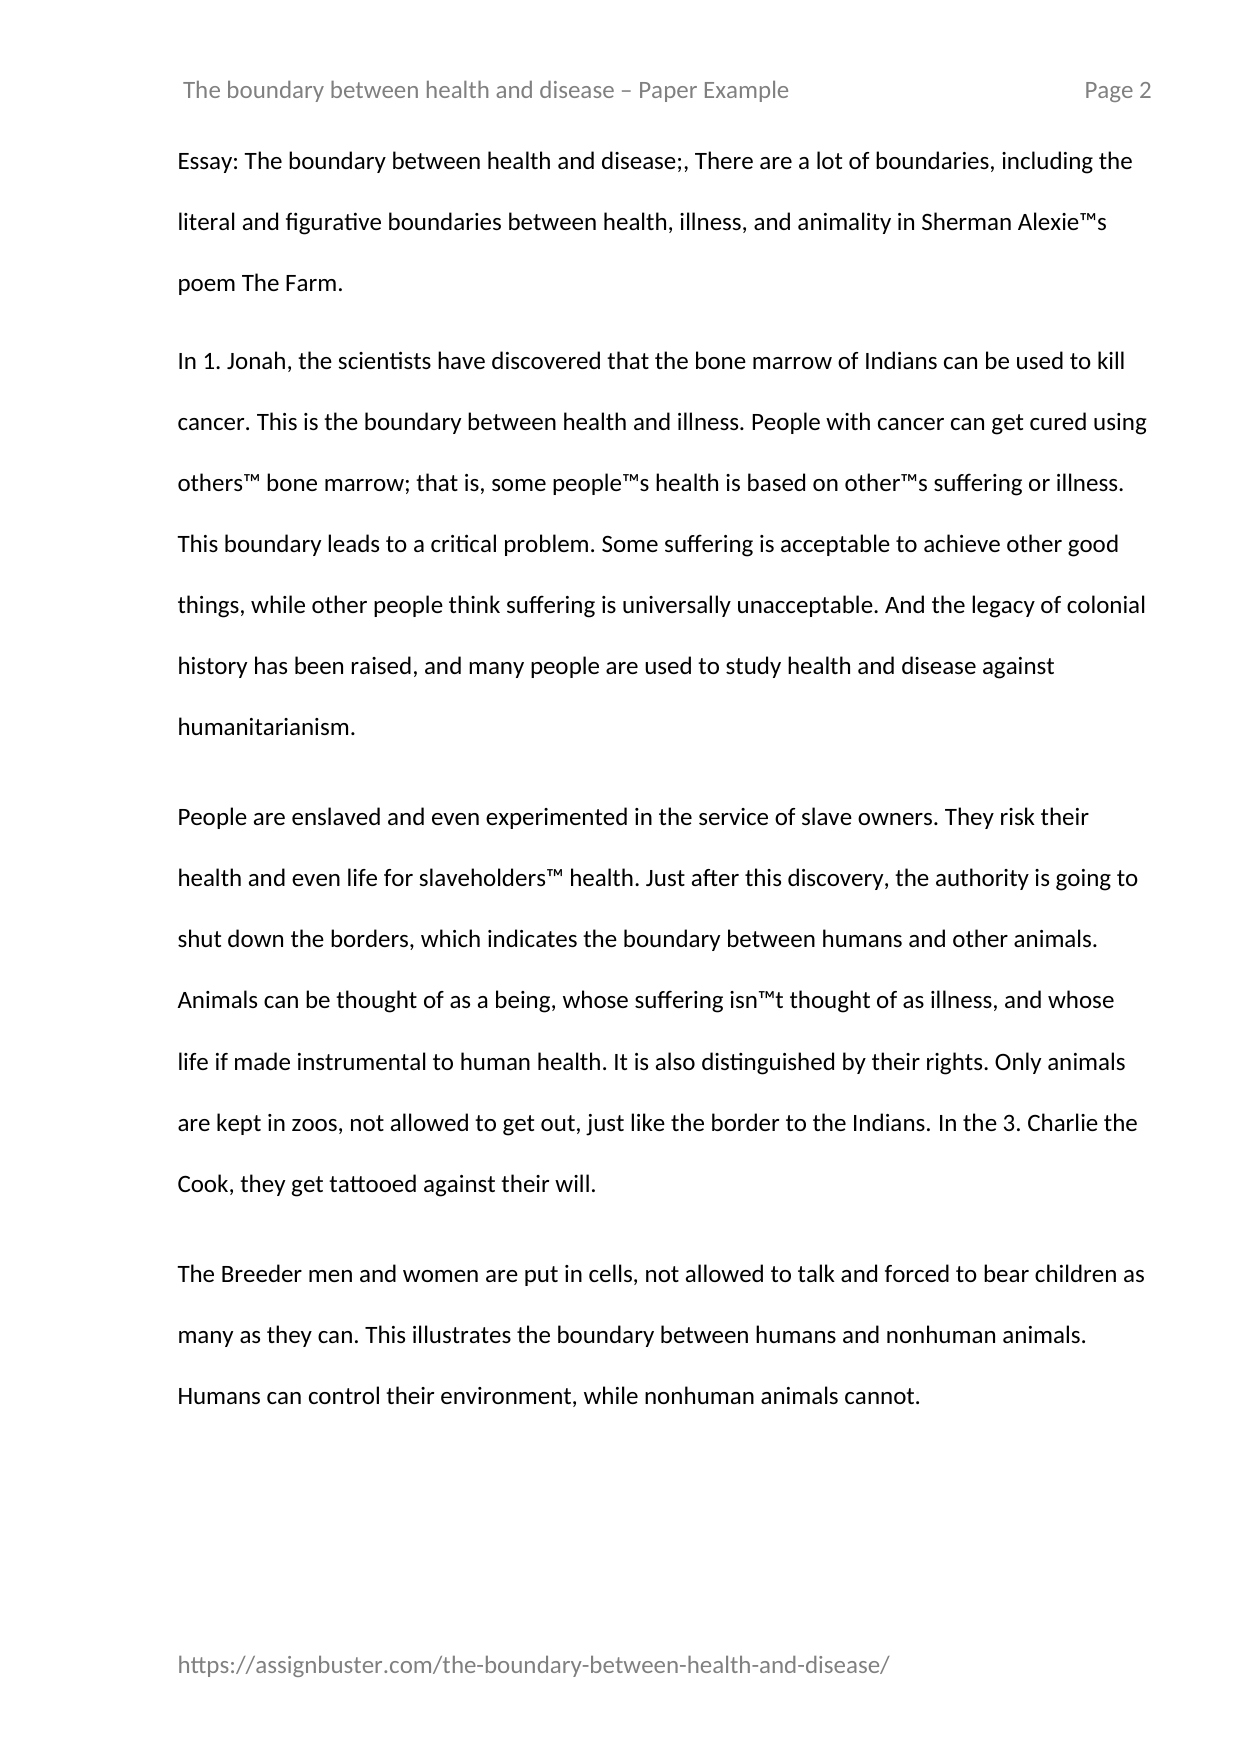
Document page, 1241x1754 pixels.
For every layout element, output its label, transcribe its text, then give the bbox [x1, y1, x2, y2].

text In 1. Jonah, the scientists have discovered that the bone marrow of Indians can be used to kill cancer. This is the boundary between health and illness. People with cancer can get cured using others™ bone marrow; that is, some people™s health is based on other™s suffering or illness. This boundary leads to a critical problem. Some suffering is acceptable to achieve other good things, while other people think suffering is universally unacceptable. And the legacy of colonial history has been raised, and many people are used to study health and disease against humanitarianism. [177, 345, 1152, 742]
text Essay: The boundary between health and disease;, There are a lot of boundaries, including the literal and figurative boundaries between health, illness, and animality in Sherman Alexie™s poem The Farm. [177, 145, 1152, 298]
text The Breeder men and women are put in cells, not allowed to talk and forced to bear children as many as they can. This illustrates the boundary between humans and nonhuman animals. Humans can control their environment, while nonhuman animals cannot. [177, 1258, 1152, 1411]
text People are enslaved and even experimented in the service of slave owners. They risk their health and even life for slaveholders™ health. Just after this discovery, the authority is going to shut down the borders, which indicates the boundary between humans and other animals. Animals can be thought of as a being, whose suffering isn™t thought of as illness, and whose life if made instrumental to human health. It is also distinguished by their rights. Only animals are kept in zoos, not allowed to get out, just like the border to the Indians. In the 3. Charlie the Cook, they get tattooed against their will. [177, 802, 1152, 1198]
